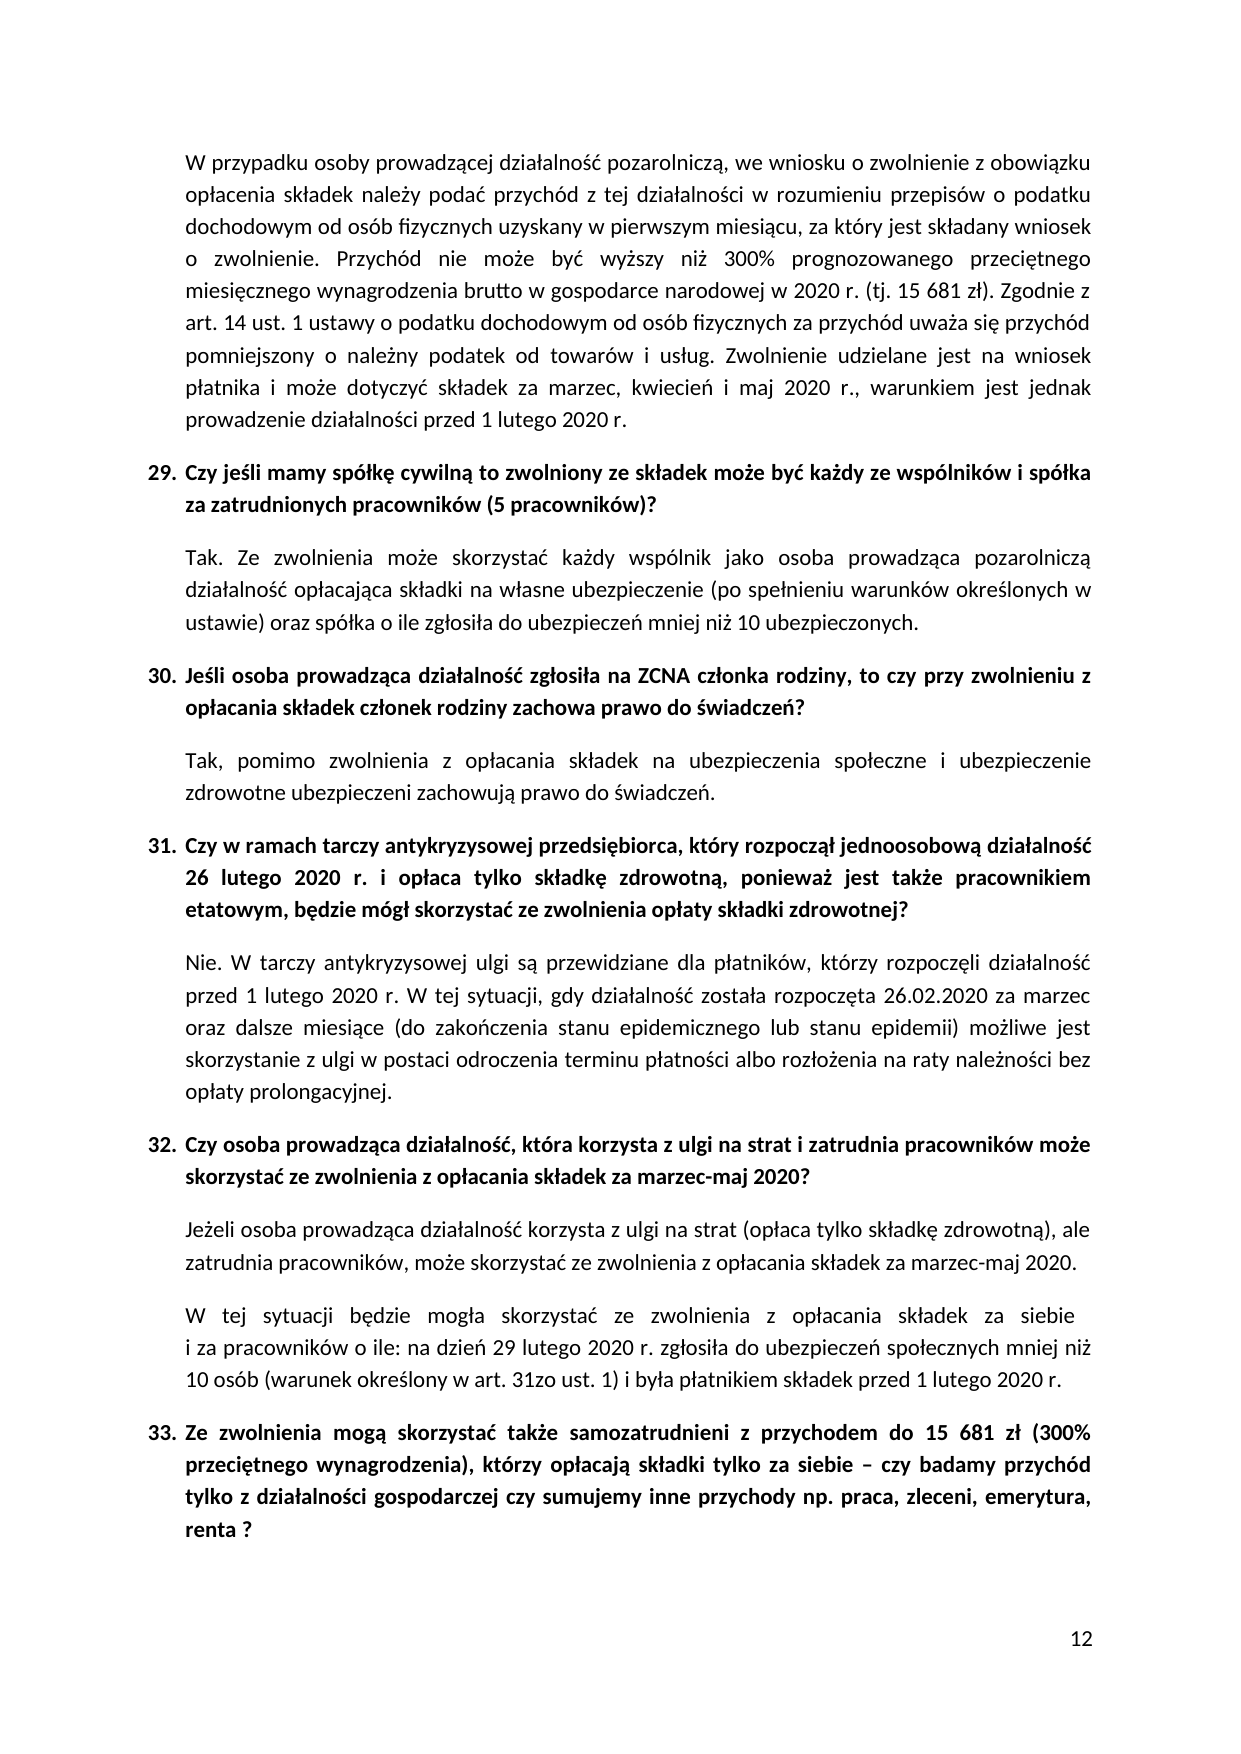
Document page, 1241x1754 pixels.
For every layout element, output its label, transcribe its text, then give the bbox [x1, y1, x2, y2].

list Ze zwolnienia mogą skorzystać także samozatrudnieni z przychodem do 15 681 zł (300% przeciętnego wynagrodzenia), którzy opłacają składki tylko za siebie – czy badamy przychód tylko z działalności gospodarczej czy sumujemy inne przychody np. praca, zleceni, emerytura, renta ? [148, 1418, 1093, 1543]
text Jeżeli osoba prowadząca działalność korzysta z ulgi na strat (opłaca tylko składkę zdrowotną), ale zatrudnia pracowników, może skorzystać ze zwolnienia z opłacania składek za marzec-maj 2020. [185, 1216, 1093, 1276]
list Czy jeśli mamy spółkę cywilną to zwolniony ze składek może być każdy ze wspólników i spółka za zatrudnionych pracowników (5 pracowników)? [148, 458, 1093, 518]
text Tak, pomimo zwolnienia z opłacania składek na ubezpieczenia społeczne i ubezpieczenie zdrowotne ubezpieczeni zachowują prawo do świadczeń. [185, 746, 1093, 806]
text Nie. W tarczy antykryzysowej ulgi są przewidziane dla płatników, którzy rozpoczęli działalność przed 1 lutego 2020 r. W tej sytuacji, gdy działalność została rozpoczęta 26.02.2020 za marzec oraz dalsze miesiące (do zakończenia stanu epidemicznego lub stanu epidemii) możliwe jest skorzystanie z ulgi w postaci odroczenia terminu płatności albo rozłożenia na raty należności bez opłaty prolongacyjnej. [185, 948, 1093, 1105]
list Jeśli osoba prowadząca działalność zgłosiła na ZCNA członka rodziny, to czy przy zwolnieniu z opłacania składek członek rodziny zachowa prawo do świadczeń? [148, 661, 1093, 721]
list Czy osoba prowadząca działalność, która korzysta z ulgi na strat i zatrudnia pracowników może skorzystać ze zwolnienia z opłacania składek za marzec-maj 2020? [148, 1130, 1093, 1191]
text W przypadku osoby prowadzącej działalność pozarolniczą, we wniosku o zwolnienie z obowiązku opłacenia składek należy podać przychód z tej działalności w rozumieniu przepisów o podatku dochodowym od osób fizycznych uzyskany w pierwszym miesiącu, za który jest składany wniosek o zwolnienie. Przychód nie może być wyższy niż 300% prognozowanego przeciętnego miesięcznego wynagrodzenia brutto w gospodarce narodowej w 2020 r. (tj. 15 681 zł). Zgodnie z art. 14 ust. 1 ustawy o podatku dochodowym od osób fizycznych za przychód uważa się przychód pomniejszony o należny podatek od towarów i usług. Zwolnienie udzielane jest na wniosek płatnika i może dotyczyć składek za marzec, kwiecień i maj 2020 r., warunkiem jest jednak prowadzenie działalności przed 1 lutego 2020 r. [185, 148, 1093, 433]
text Tak. Ze zwolnienia może skorzystać każdy wspólnik jako osoba prowadząca pozarolniczą działalność opłacająca składki na własne ubezpieczenie (po spełnieniu warunków określonych w ustawie) oraz spółka o ile zgłosiła do ubezpieczeń mniej niż 10 ubezpieczonych. [185, 543, 1093, 636]
text W tej sytuacji będzie mogła skorzystać ze zwolnienia z opłacania składek za siebie i za pracowników o ile: na dzień 29 lutego 2020 r. zgłosiła do ubezpieczeń społecznych mniej niż 10 osób (warunek określony w art. 31zo ust. 1) i była płatnikiem składek przed 1 lutego 2020 r. [185, 1301, 1093, 1393]
list Czy w ramach tarczy antykryzysowej przedsiębiorca, który rozpoczął jednoosobową działalność 26 lutego 2020 r. i opłaca tylko składkę zdrowotną, ponieważ jest także pracownikiem etatowym, będzie mógł skorzystać ze zwolnienia opłaty składki zdrowotnej? [148, 831, 1093, 923]
